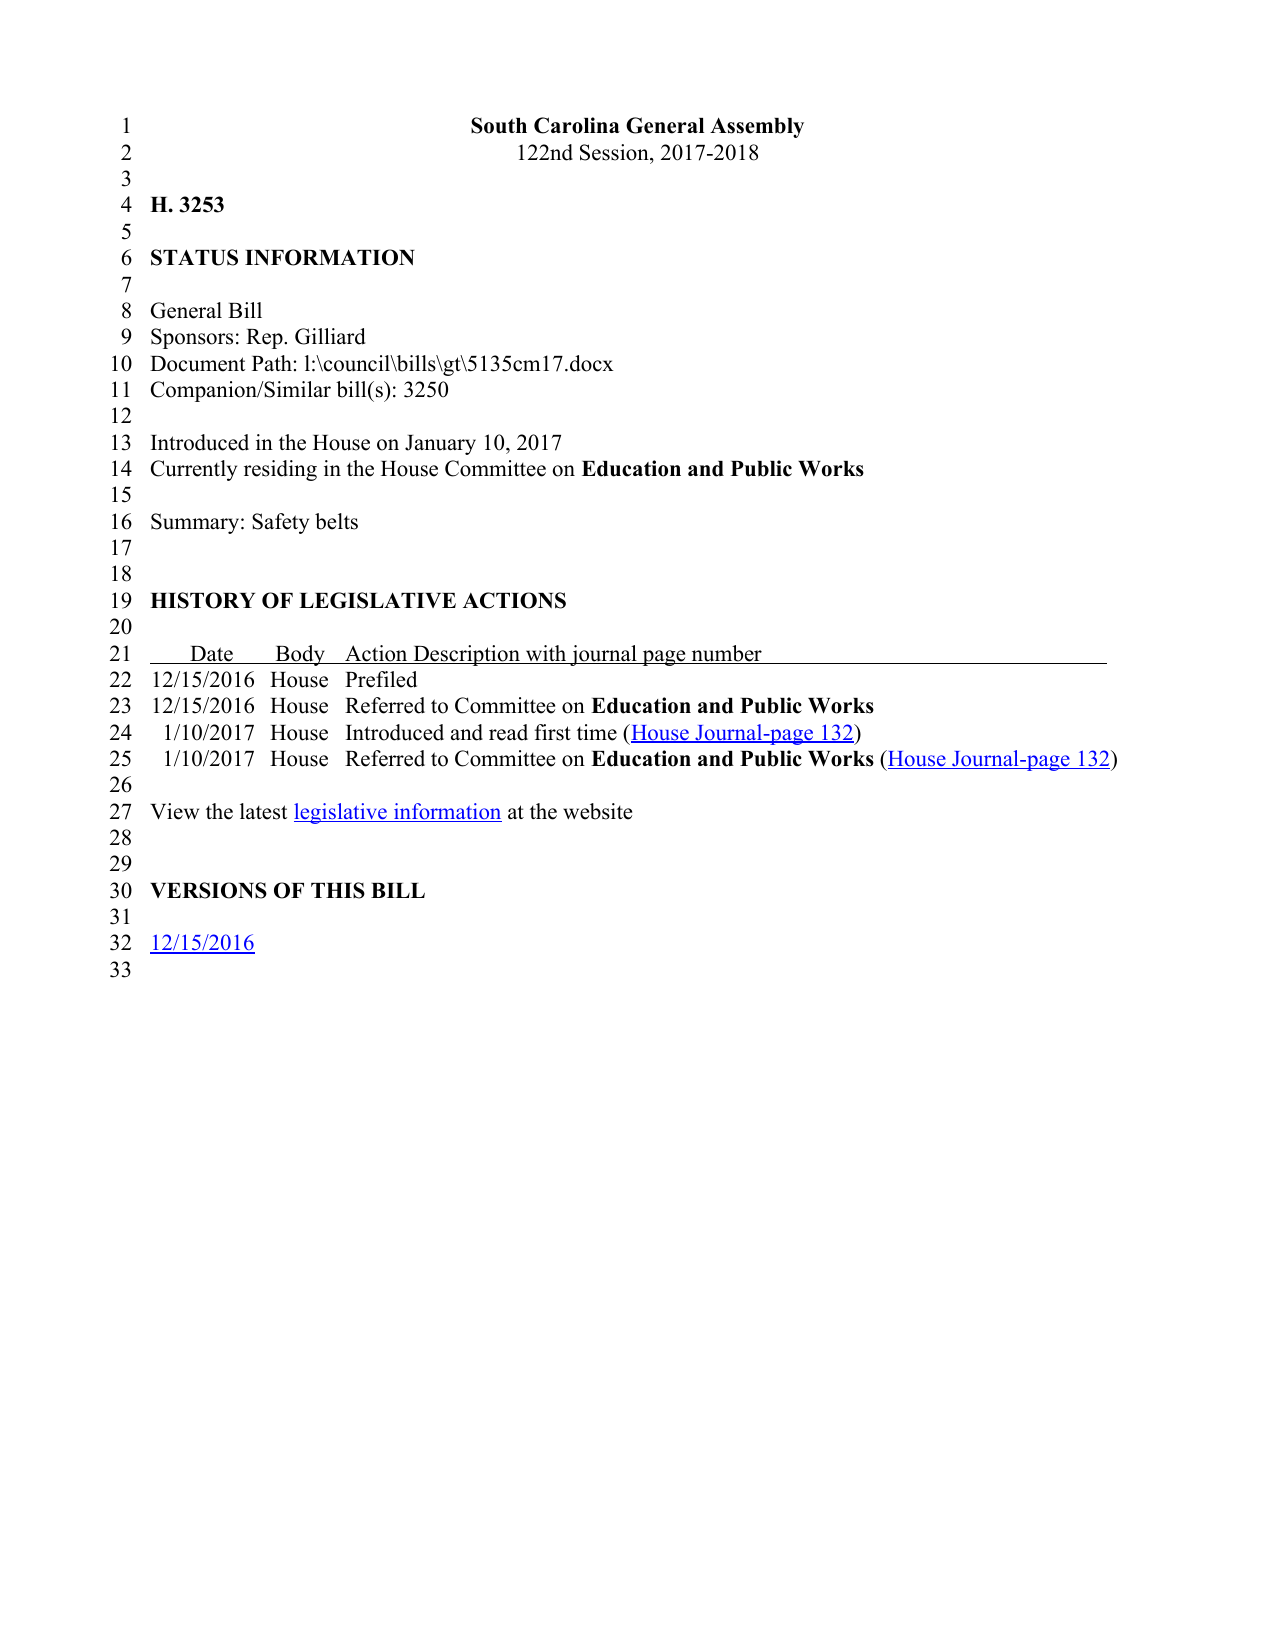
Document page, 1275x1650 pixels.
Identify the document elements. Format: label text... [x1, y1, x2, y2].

text STATUS INFORMATION [150, 244, 1125, 271]
text H. 3253 [150, 192, 1125, 218]
text Summary: Safety belts [150, 508, 1125, 534]
text General Bill [150, 297, 1125, 323]
text 122nd Session, 2017-2018 [150, 139, 1125, 165]
text Date Body Action Description with journal page number [150, 639, 1125, 666]
text VERSIONS OF THIS BILL [150, 877, 1125, 903]
text Introduced in the House on January 10, 2017 [150, 429, 1125, 455]
text 1/10/2017 House Introduced and read first time (House Journal-page 132) [150, 719, 1125, 745]
text Companion/Similar bill(s): 3250 [150, 376, 1125, 402]
text Document Path: l:\council\bills\gt\5135cm17.docx [150, 350, 1125, 376]
text Sponsors: Rep. Gilliard [150, 323, 1125, 350]
text Currently residing in the House Committee on Education and Public Works [150, 455, 1125, 481]
text 12/15/2016 [150, 929, 1125, 956]
text View the latest legislative information at the website [150, 798, 1125, 824]
text 1/10/2017 House Referred to Committee on Education and Public Works (House Journal-page 132) [150, 745, 1125, 771]
text 12/15/2016 House Referred to Committee on Education and Public Works [150, 692, 1125, 719]
text 12/15/2016 House Prefiled [150, 666, 1125, 692]
text HISTORY OF LEGISLATIVE ACTIONS [150, 587, 1125, 613]
text South Carolina General Assembly [150, 112, 1125, 139]
